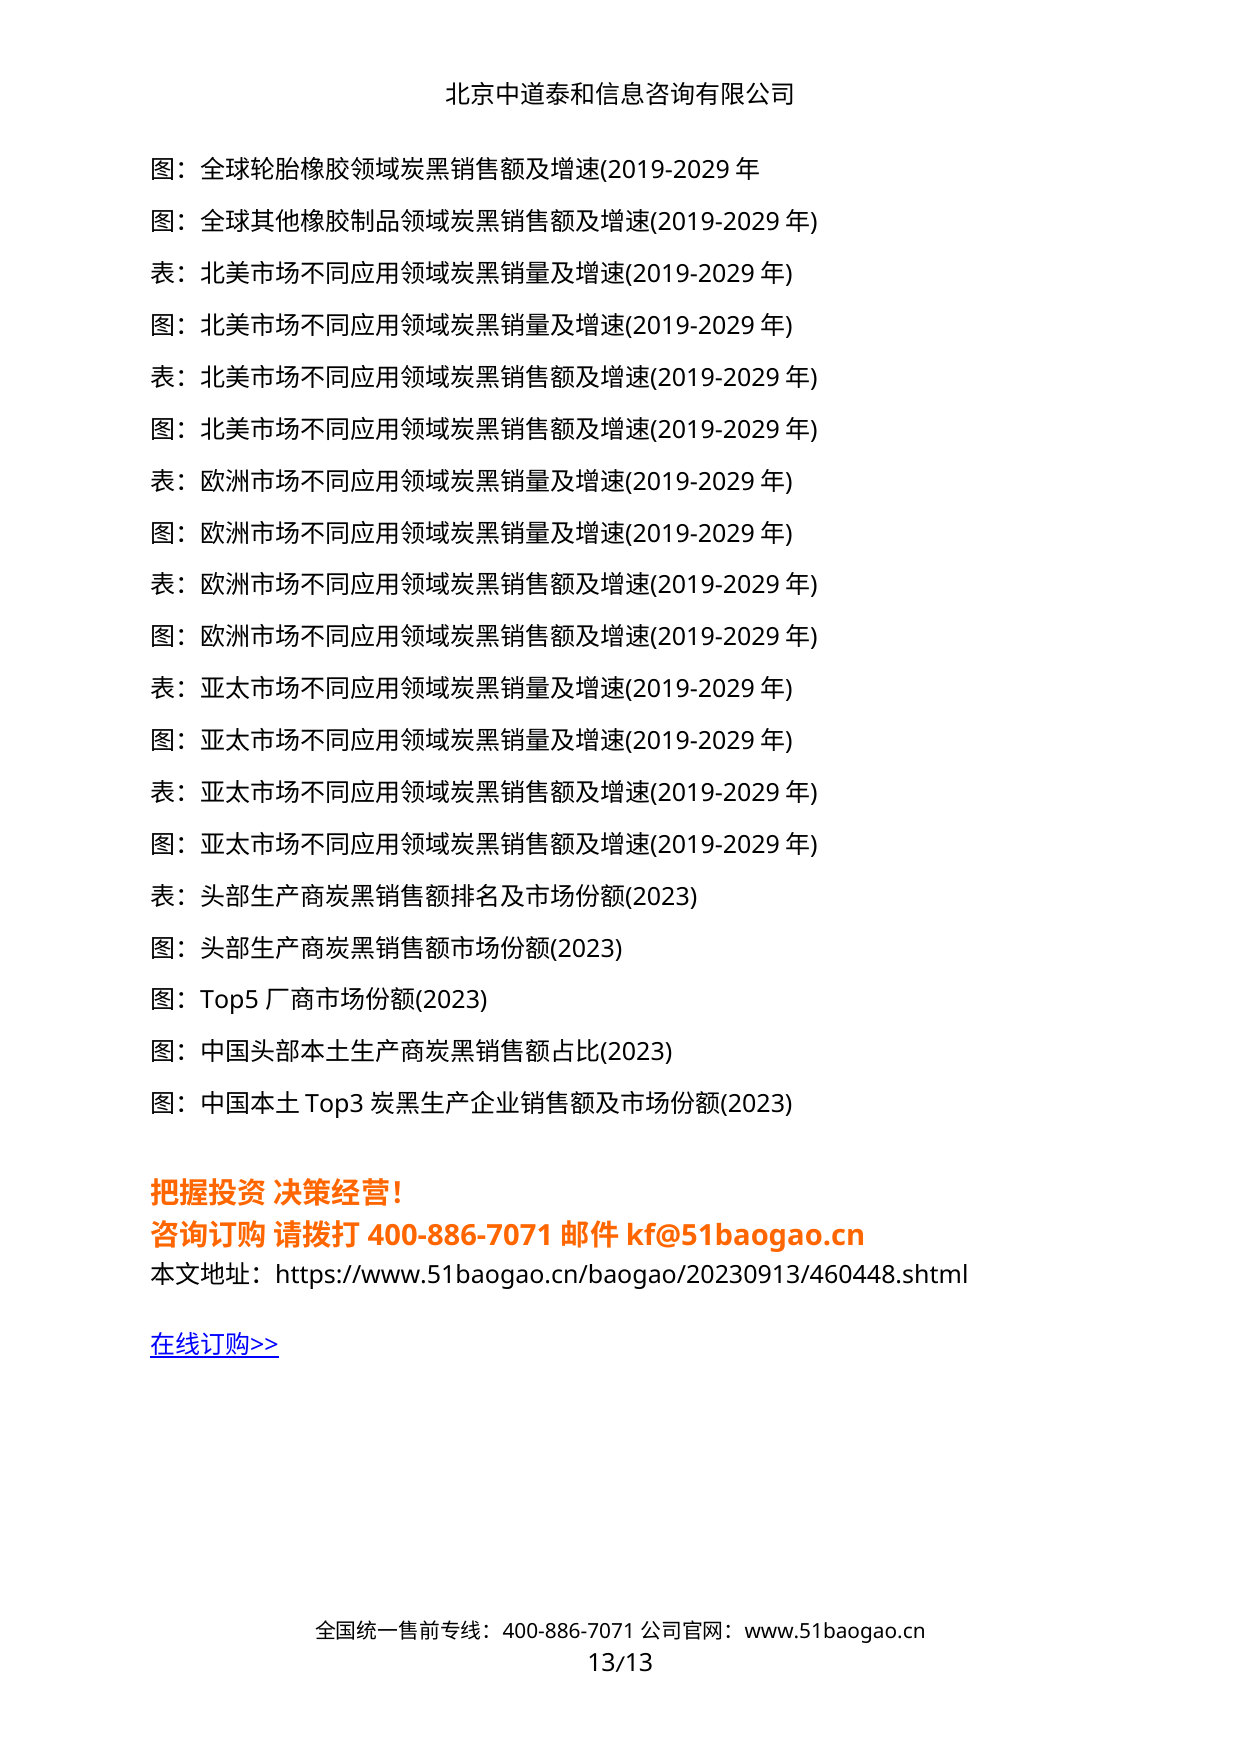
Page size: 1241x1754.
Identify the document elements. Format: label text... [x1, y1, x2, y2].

text 表：亚太市场不同应用领域炭黑销售额及增速(2019-2029年) [150, 772, 1090, 809]
text 图：Top5 厂商市场份额(2023) [150, 980, 1090, 1016]
text 图：中国头部本土生产商炭黑销售额占比(2023) [150, 1032, 1090, 1068]
text 图：亚太市场不同应用领域炭黑销量及增速(2019-2029年) [150, 721, 1090, 757]
text 图：欧洲市场不同应用领域炭黑销售额及增速(2019-2029年) [150, 617, 1090, 653]
text 图：头部生产商炭黑销售额市场份额(2023) [150, 928, 1090, 964]
text 图：中国本土Top3 炭黑生产企业销售额及市场份额(2023) [150, 1084, 1090, 1120]
text 图：北美市场不同应用领域炭黑销量及增速(2019-2029年) [150, 306, 1090, 342]
text 图：欧洲市场不同应用领域炭黑销量及增速(2019-2029年) [150, 513, 1090, 549]
text 图：全球轮胎橡胶领域炭黑销售额及增速(2019-2029年 [150, 150, 1090, 186]
text 图：全球其他橡胶制品领域炭黑销售额及增速(2019-2029年) [150, 202, 1090, 238]
text 在线订购>> [150, 1291, 1090, 1361]
text 表：亚太市场不同应用领域炭黑销量及增速(2019-2029年) [150, 669, 1090, 705]
text 表：欧洲市场不同应用领域炭黑销量及增速(2019-2029年) [150, 461, 1090, 497]
text 表：北美市场不同应用领域炭黑销售额及增速(2019-2029年) [150, 357, 1090, 394]
text 图：亚太市场不同应用领域炭黑销售额及增速(2019-2029年) [150, 824, 1090, 861]
text 图：北美市场不同应用领域炭黑销售额及增速(2019-2029年) [150, 409, 1090, 446]
text 把握投资 决策经营！咨询订购 请拨打 400-886-7071 邮件 kf@51baogao.cn本文地址：https://www.51baogao.cn/baogao/20230913/460448.shtml [150, 1136, 1090, 1291]
text 表：头部生产商炭黑销售额排名及市场份额(2023) [150, 876, 1090, 912]
text 表：欧洲市场不同应用领域炭黑销售额及增速(2019-2029年) [150, 565, 1090, 601]
text 表：北美市场不同应用领域炭黑销量及增速(2019-2029年) [150, 254, 1090, 290]
